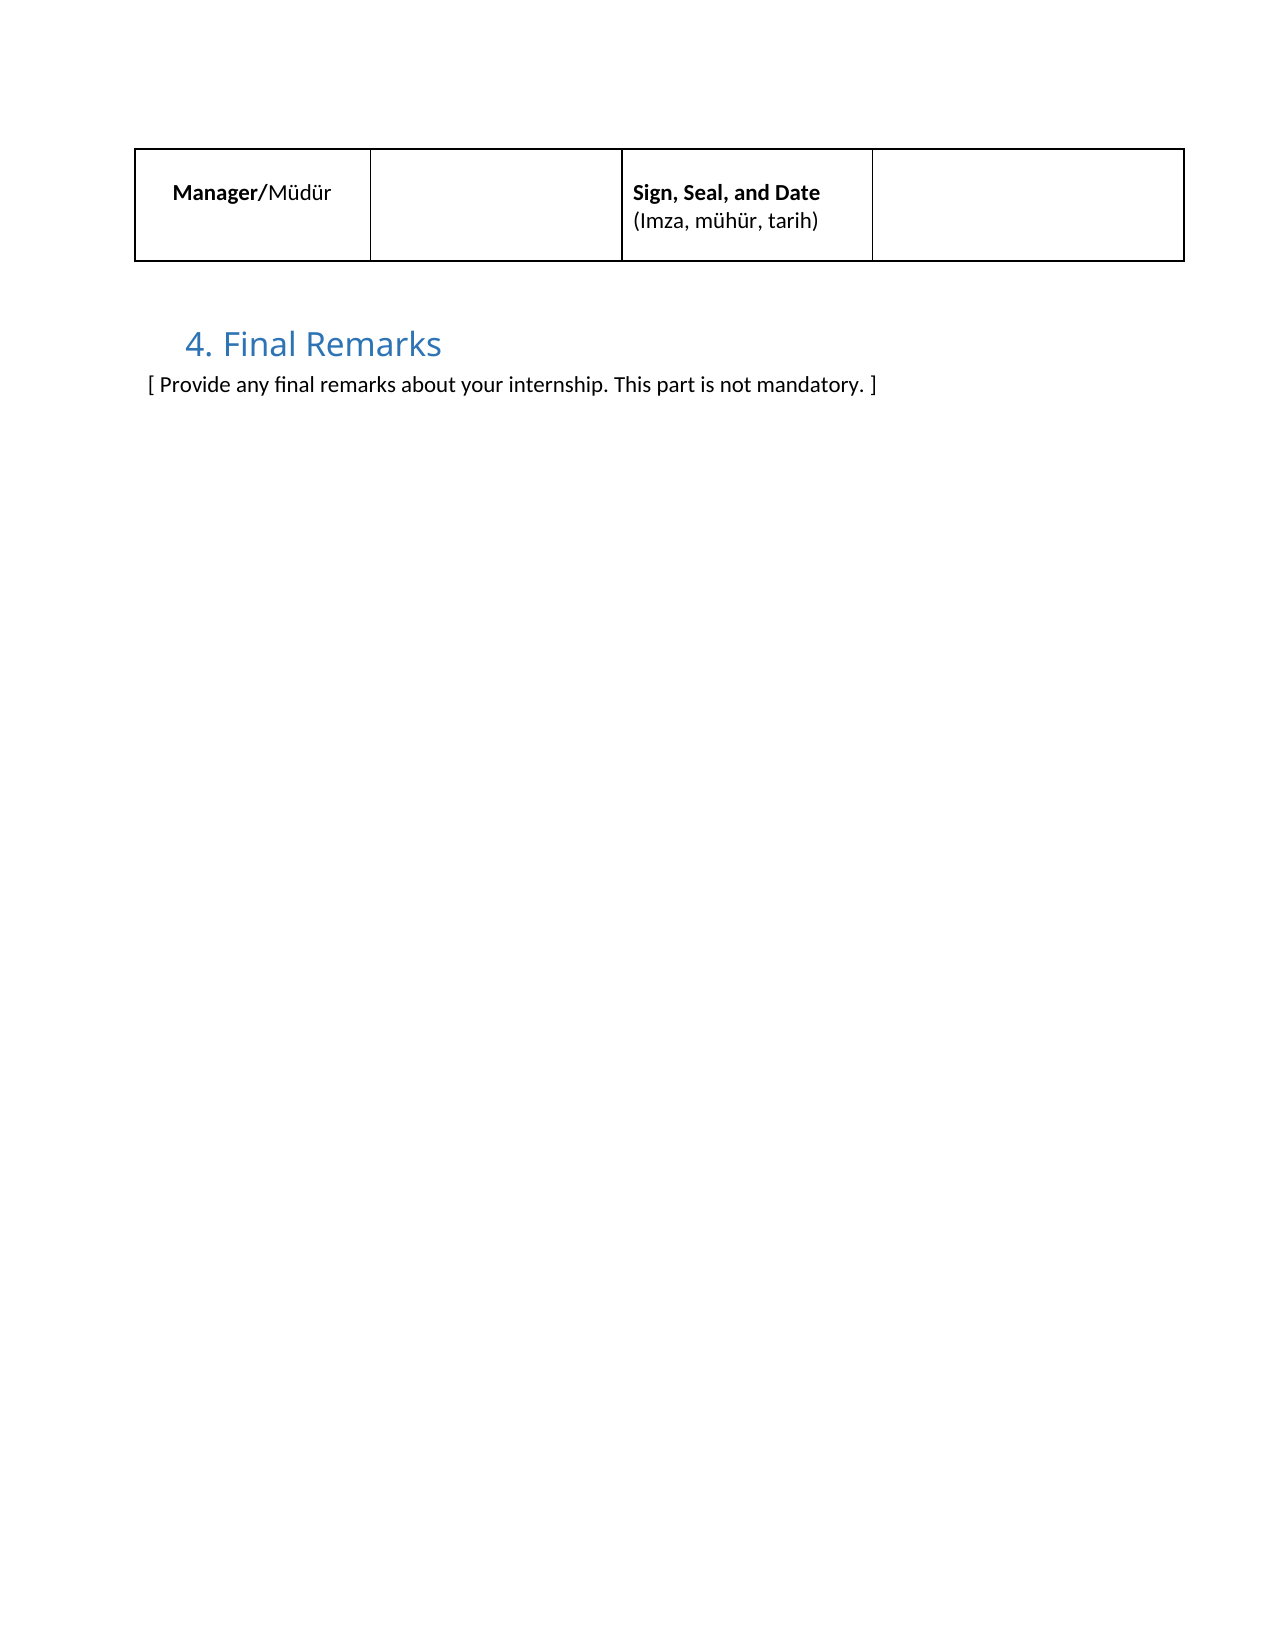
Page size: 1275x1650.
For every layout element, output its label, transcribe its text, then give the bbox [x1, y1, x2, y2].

subtitle Final Remarks [185, 321, 1127, 366]
table_cell [371, 150, 621, 260]
table_cell [873, 150, 1183, 260]
table_cell Manager/Müdür [136, 150, 370, 260]
text [ Provide any final remarks about your internship. This part is not mandatory. ] [148, 370, 1127, 398]
table_cell Sign, Seal, and Date (Imza, mühür, tarih) [623, 150, 872, 260]
